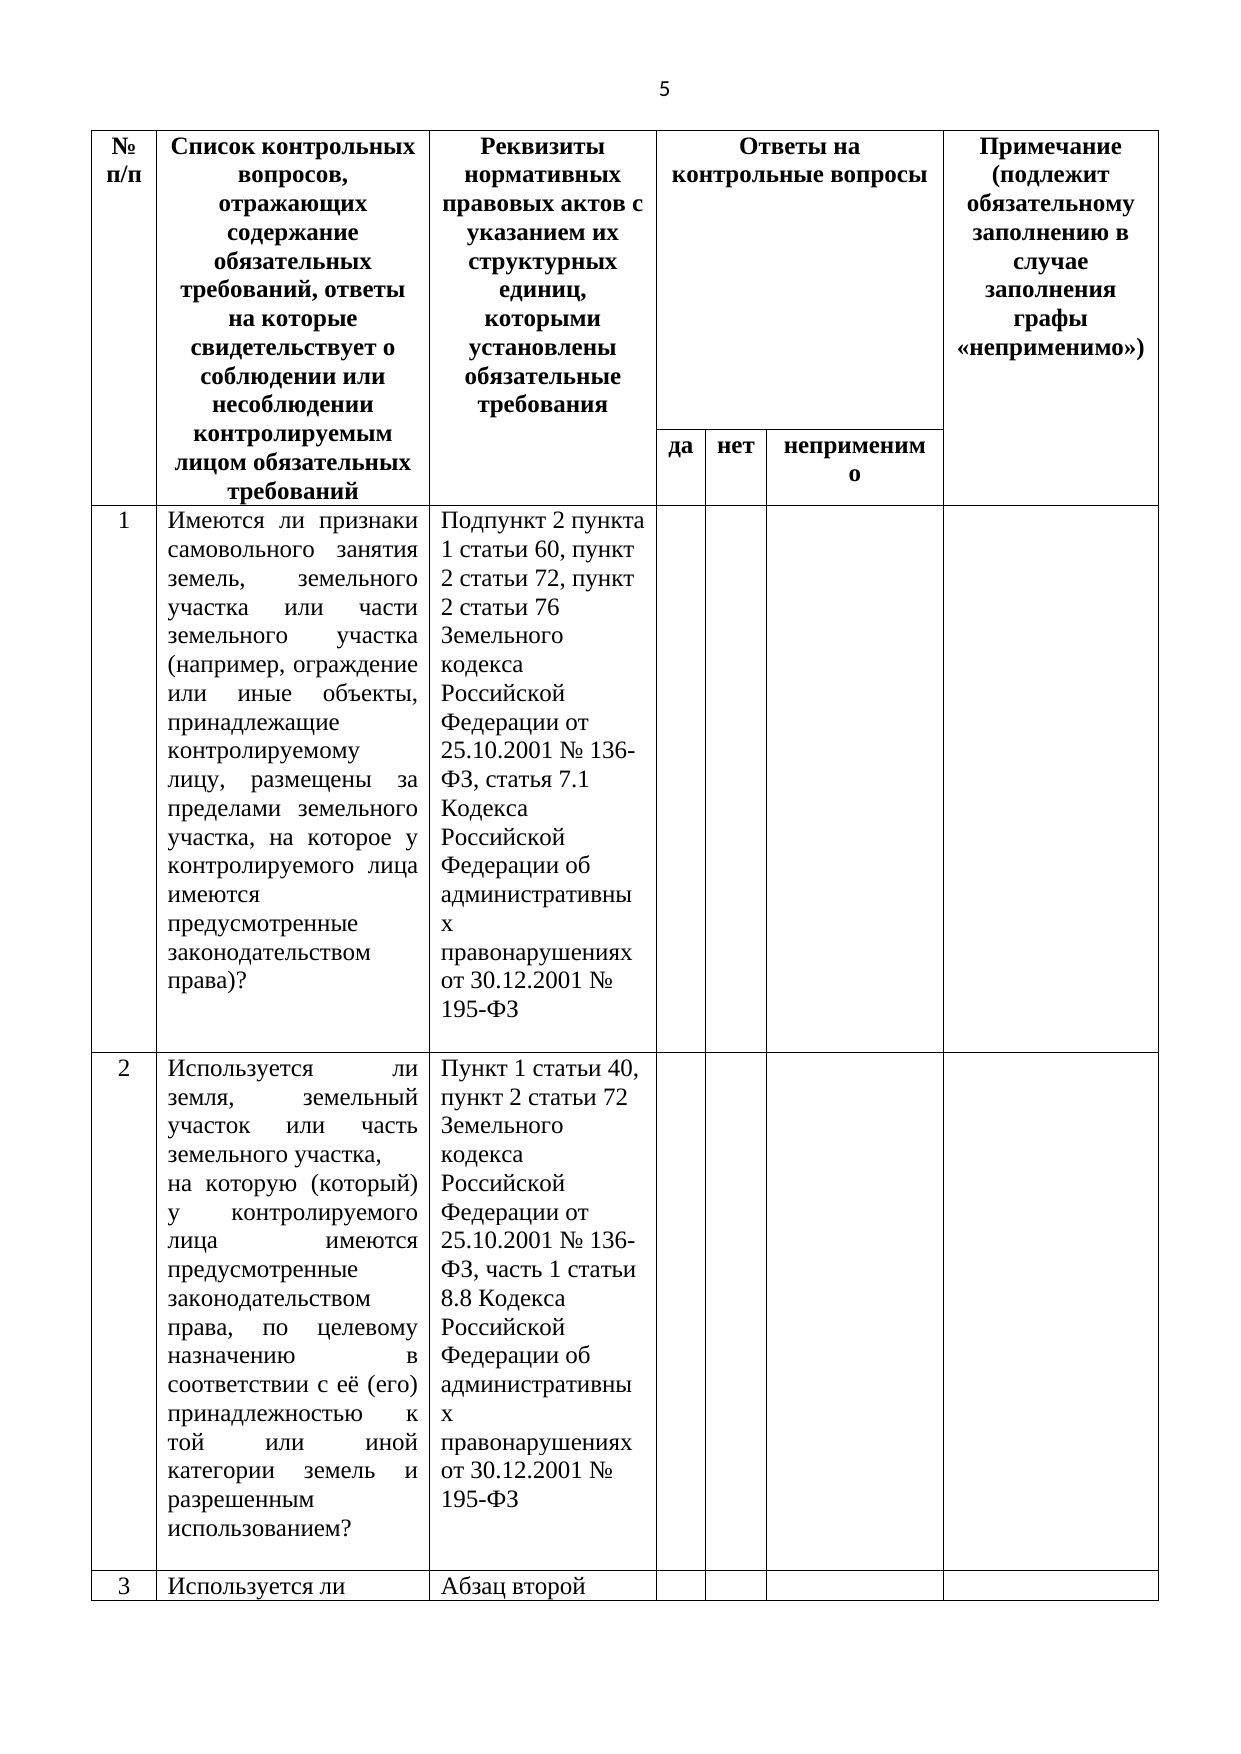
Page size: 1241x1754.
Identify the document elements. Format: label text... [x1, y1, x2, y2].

table_header Список контрольных вопросов, отражающих содержание обязательных требований, ответы на которые свидетельствует о соблюдении или несоблюдении контролируемым лицом обязательных требований [157, 131, 429, 504]
table_cell [767, 506, 943, 1052]
table_cell [767, 1053, 943, 1570]
table_header Реквизиты нормативных правовых актов с указанием их структурных единиц, которыми установлены обязательные требования [430, 131, 656, 504]
table_cell [944, 1053, 1158, 1570]
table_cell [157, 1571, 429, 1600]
table_cell неприменимо [767, 430, 943, 504]
table_cell [706, 1571, 766, 1600]
table_cell [944, 1571, 1158, 1600]
table_header Ответы на контрольные вопросы [657, 131, 943, 429]
table_cell [657, 506, 705, 1052]
table_cell [657, 1571, 705, 1600]
table_cell 1 [92, 506, 156, 1052]
table_header Примечание (подлежит обязательному заполнению в случае заполнения графы «неприменимо») [944, 131, 1158, 504]
table_cell 2 [92, 1053, 156, 1570]
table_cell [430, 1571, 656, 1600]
table_cell Имеются ли признаки самовольного занятия земель, земельного участка или части земельного участка (например, ограждение или иные объекты, принадлежащие контролируемому лицу, размещены за пределами земельного участка, на которое у контролируемого лица имеются предусмотренные законодательством права)? [157, 506, 429, 1052]
table_header № п/п [92, 131, 156, 504]
table_cell нет [706, 430, 766, 504]
table_cell Используется ли земля, земельный участок или часть земельного участка, на которую (который) у контролируемого лица имеются предусмотренные законодательством права, по целевому назначению в соответствии с её (его) принадлежностью к той или иной категории земель и разрешенным использованием? [157, 1053, 429, 1570]
table_cell [706, 1053, 766, 1570]
table_cell [706, 506, 766, 1052]
table_cell Подпункт 2 пункта 1 статьи 60, пункт 2 статьи 72, пункт 2 статьи 76 Земельного кодекса Российской Федерации от 25.10.2001 № 136-ФЗ, статья 7.1 Кодекса Российской Федерации об административных правонарушениях от 30.12.2001 № 195-ФЗ [430, 506, 656, 1052]
table_cell Пункт 1 статьи 40, пункт 2 статьи 72 Земельного кодекса Российской Федерации от 25.10.2001 № 136-ФЗ, часть 1 статьи 8.8 Кодекса Российской Федерации об административных правонарушениях от 30.12.2001 № 195-ФЗ [430, 1053, 656, 1570]
table_cell да [657, 430, 705, 504]
table_cell [944, 506, 1158, 1052]
table_cell [657, 1053, 705, 1570]
table_cell [767, 1571, 943, 1600]
table_cell 3 [92, 1571, 156, 1600]
